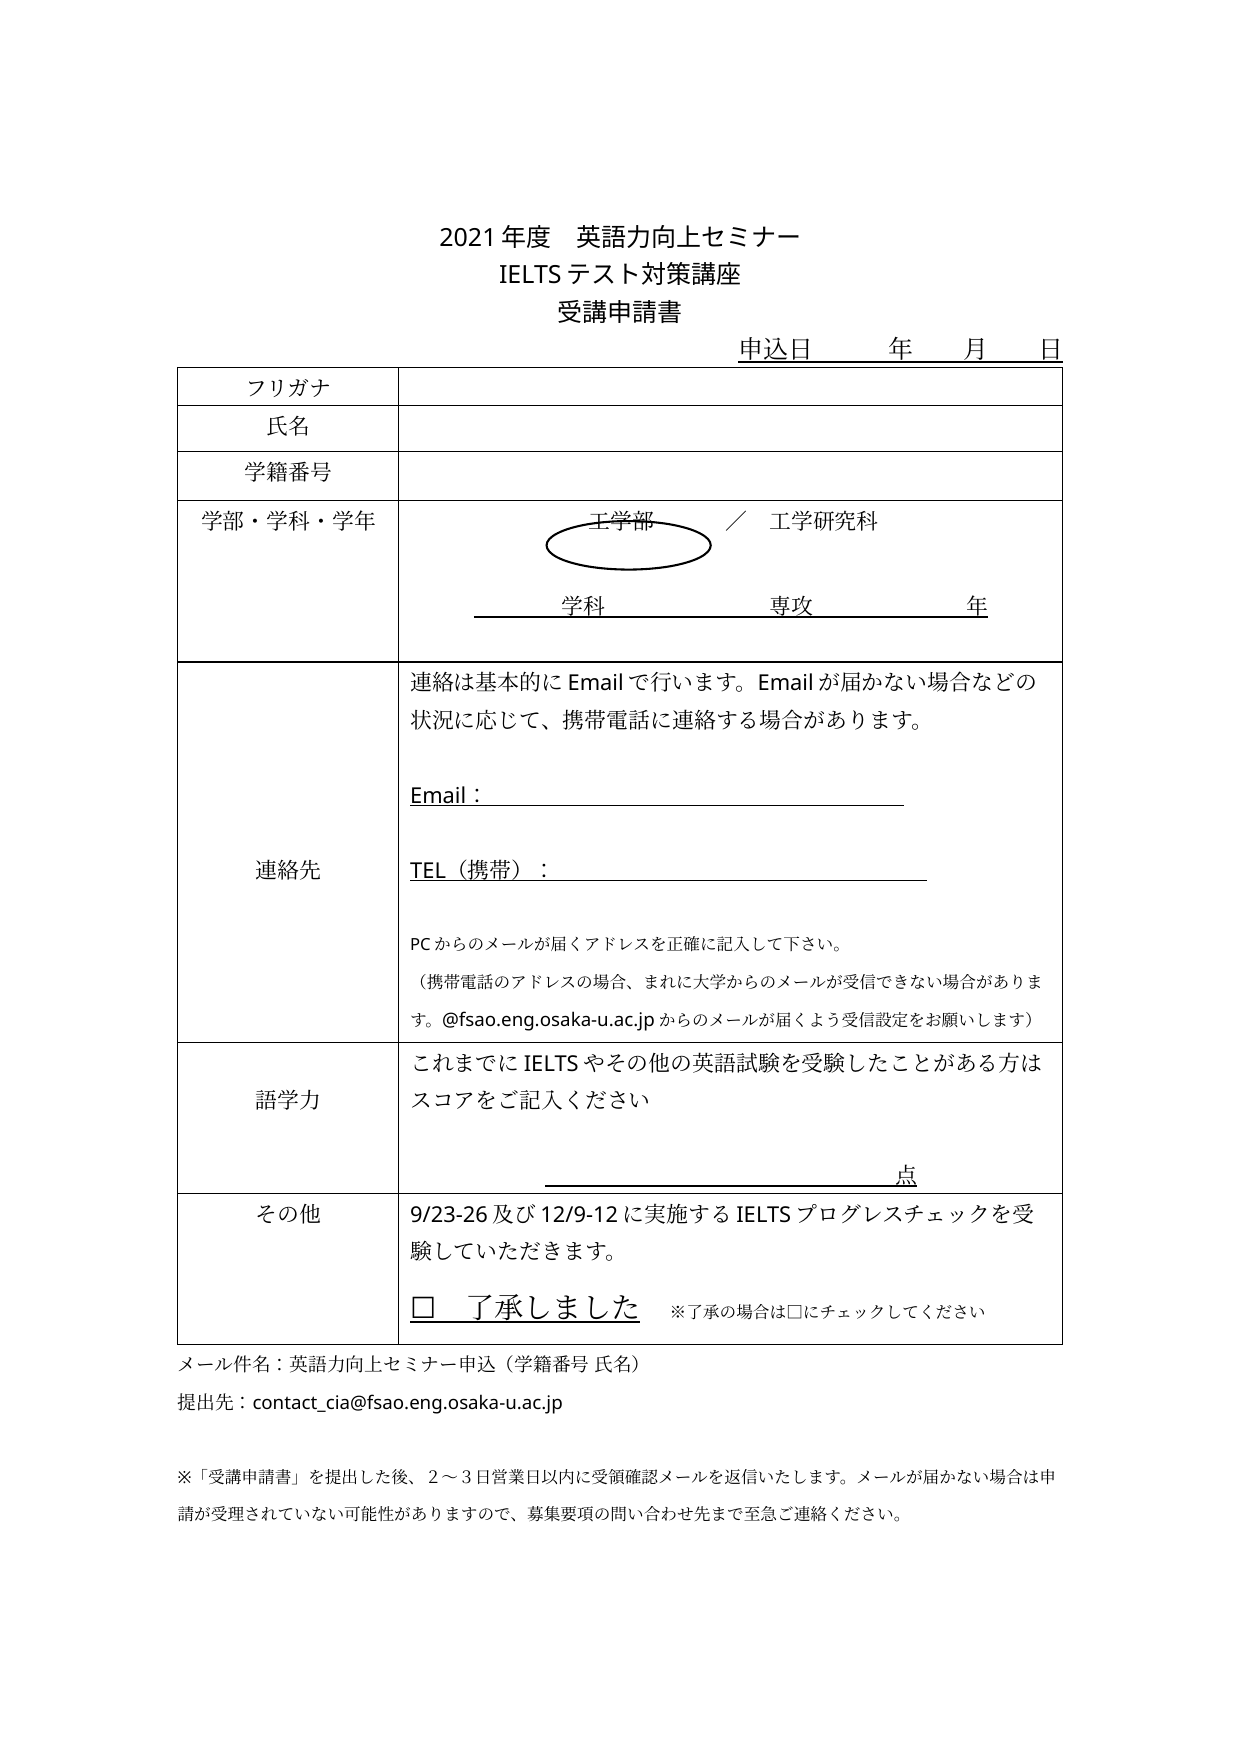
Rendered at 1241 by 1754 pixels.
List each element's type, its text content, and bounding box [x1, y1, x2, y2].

table_cell 連絡先 [178, 663, 398, 1042]
table_cell 語学力 [178, 1043, 398, 1193]
text 申込日 年 月 日 [177, 329, 1063, 367]
text 提出先：contact_cia@fsao.eng.osaka-u.ac.jp [177, 1382, 1063, 1420]
text 2021年度 英語力向上セミナー [177, 217, 1063, 254]
table_cell 学部・学科・学年 [178, 501, 398, 661]
table_cell 学籍番号 [178, 452, 398, 500]
text 受講申請書 [177, 292, 1063, 329]
table_cell [399, 406, 1062, 451]
text メール件名：英語力向上セミナー申込（学籍番号 氏名） [177, 1345, 1063, 1382]
text IELTSテスト対策講座 [177, 254, 1063, 292]
table_cell 9/23-26及び12/9-12に実施するIELTSプログレスチェックを受験していただきます。 ☐ 了承しました ※了承の場合は□にチェックしてください [399, 1194, 1062, 1344]
text ※「受講申請書」を提出した後、２～３日営業日以内に受領確認メールを返信いたします。メールが届かない場合は申請が受理されていない可能性がありますので、募集要項の問い合わせ先まで至急ご連絡ください。 [177, 1457, 1063, 1532]
table_cell 工学部 ／ 工学研究科 学科 専攻 年 [399, 501, 1062, 661]
table_header [399, 368, 1062, 405]
table_cell その他 [178, 1194, 398, 1344]
table_cell 氏名 [178, 406, 398, 451]
table_header フリガナ [178, 368, 398, 405]
table_cell これまでにIELTSやその他の英語試験を受験したことがある方はスコアをご記入ください 点 [399, 1043, 1062, 1193]
table_cell [399, 452, 1062, 500]
table_cell 連絡は基本的にEmailで行います。Emailが届かない場合などの状況に応じて、携帯電話に連絡する場合があります。 Email： TEL（携帯）： PCからのメールが届くアドレスを正確に記入して下さい。 （携帯電話のアドレスの場合、まれに大学からのメールが受信できない場合があります。@fsao.eng.osaka-u.ac.jpからのメールが届くよう受信設定をお願いします） [399, 663, 1062, 1042]
